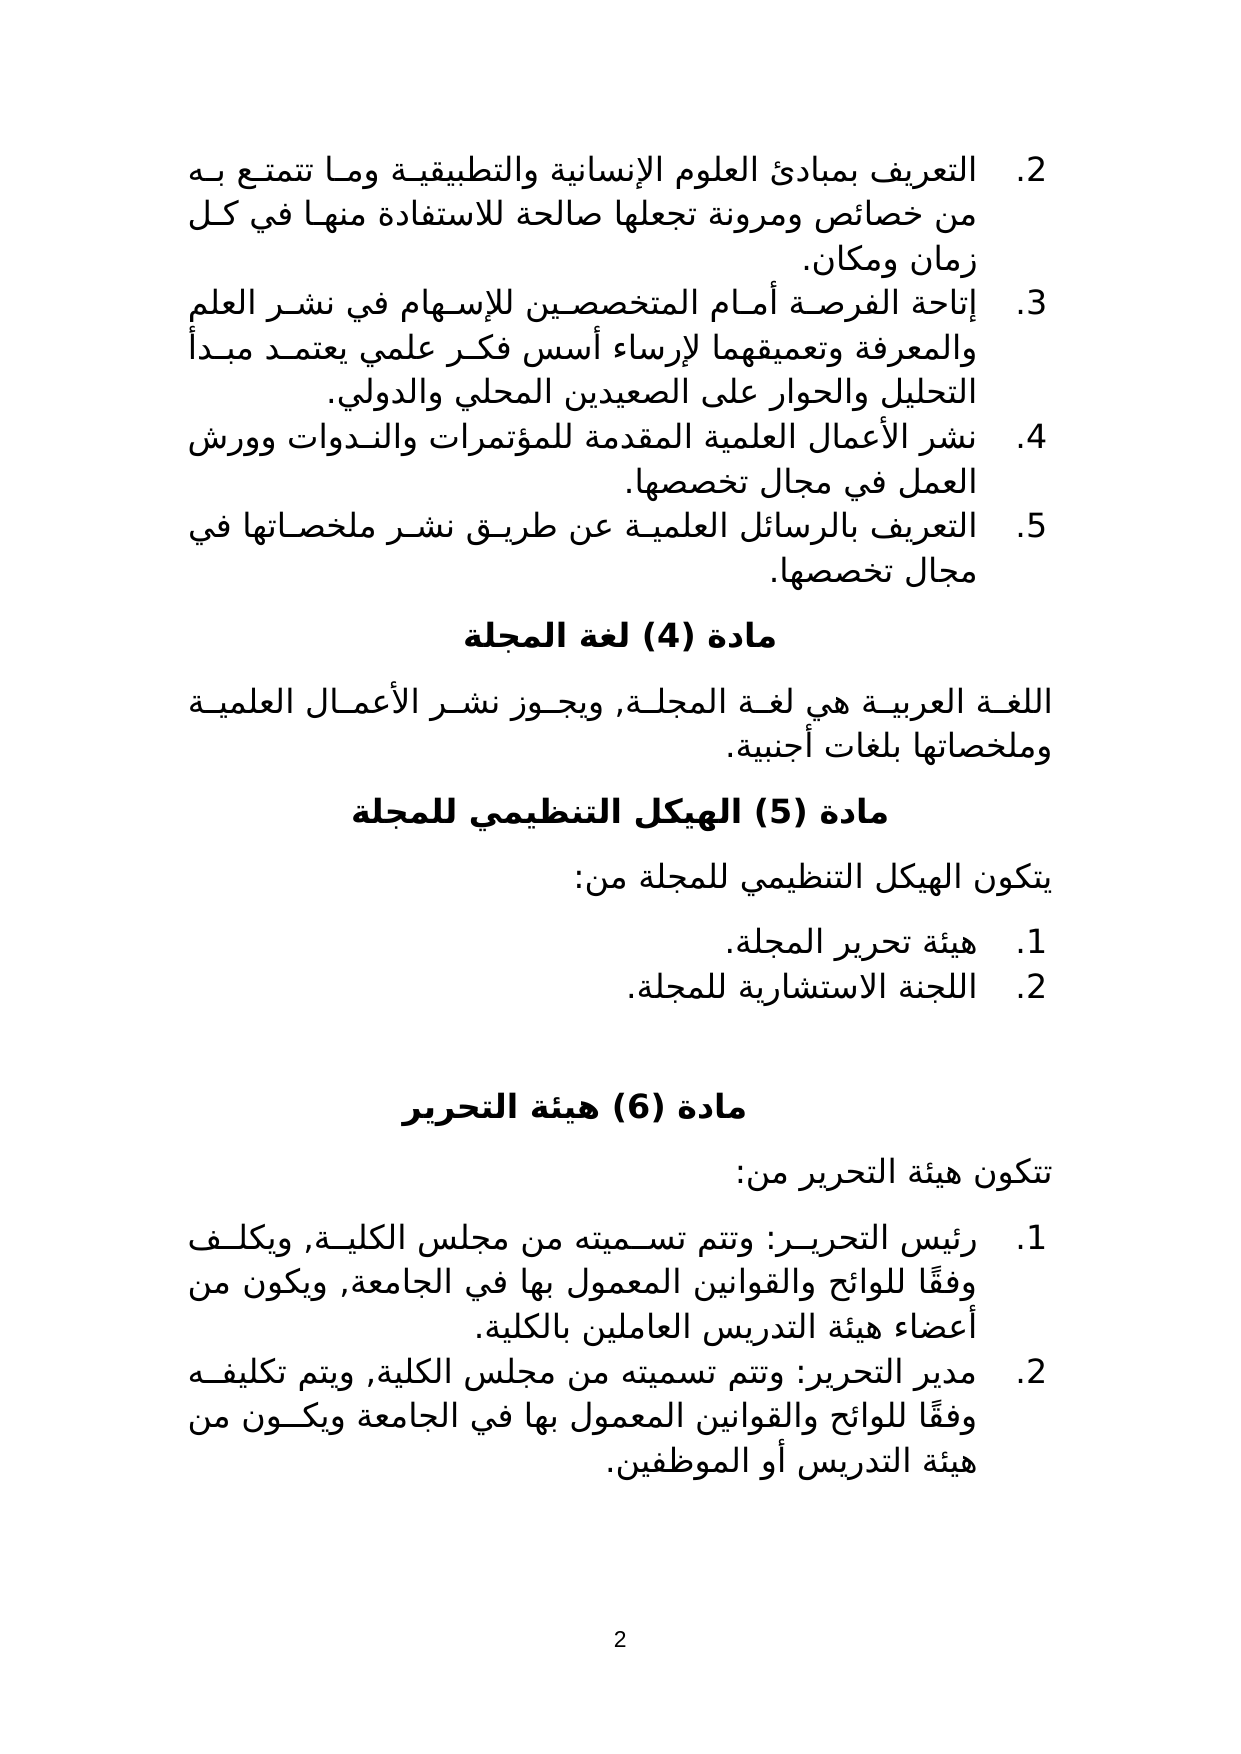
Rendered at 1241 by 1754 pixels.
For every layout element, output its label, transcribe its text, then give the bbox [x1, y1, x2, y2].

list نشر الأعمال العلمية المقدمة للمؤتمرات والندوات وورش العمل في مجال تخصصها. [187, 417, 1015, 501]
list إتاحة الفرصة أمام المتخصصين للإسهام في نشر العلم والمعرفة وتعميقهما لإرساء أسس فكر علمي يعتمد مبدأ التحليل والحوار على الصعيدين المحلي والدولي. [187, 284, 1015, 412]
text مادة (5) الهيكل التنظيمي للمجلة [187, 792, 1053, 831]
text مادة (4) لغة المجلة [187, 617, 1053, 656]
list التعريف بمبادئ العلوم الإنسانية والتطبيقية وما تتمتع به من خصائص ومرونة تجعلها صالحة للاستفادة منها في كل زمان ومكان. [187, 150, 1015, 278]
list التعريف بالرسائل العلمية عن طريق نشر ملخصاتها في مجال تخصصها. [187, 507, 1015, 590]
list رئيس التحرير: وتتم تسميته من مجلس الكلية, ويكلف وفقًا للوائح والقوانين المعمول بها في الجامعة, ويكون من أعضاء هيئة التدريس العاملين بالكلية. [187, 1218, 1015, 1346]
list هيئة تحرير المجلة. [187, 923, 1015, 962]
list مدير التحرير: وتتم تسميته من مجلس الكلية, ويتم تكليفه وفقًا للوائح والقوانين المعمول بها في الجامعة ويكون من هيئة التدريس أو الموظفين. [187, 1352, 1015, 1480]
text مادة (6) هيئة التحرير [187, 1087, 1053, 1126]
text تتكون هيئة التحرير من: [187, 1153, 1053, 1192]
list اللجنة الاستشارية للمجلة. [187, 967, 1015, 1006]
text يتكون الهيكل التنظيمي للمجلة من: [187, 857, 1053, 896]
text اللغة العربية هي لغة المجلة, ويجوز نشر الأعمال العلمية وملخصاتها بلغات أجنبية. [187, 682, 1053, 766]
